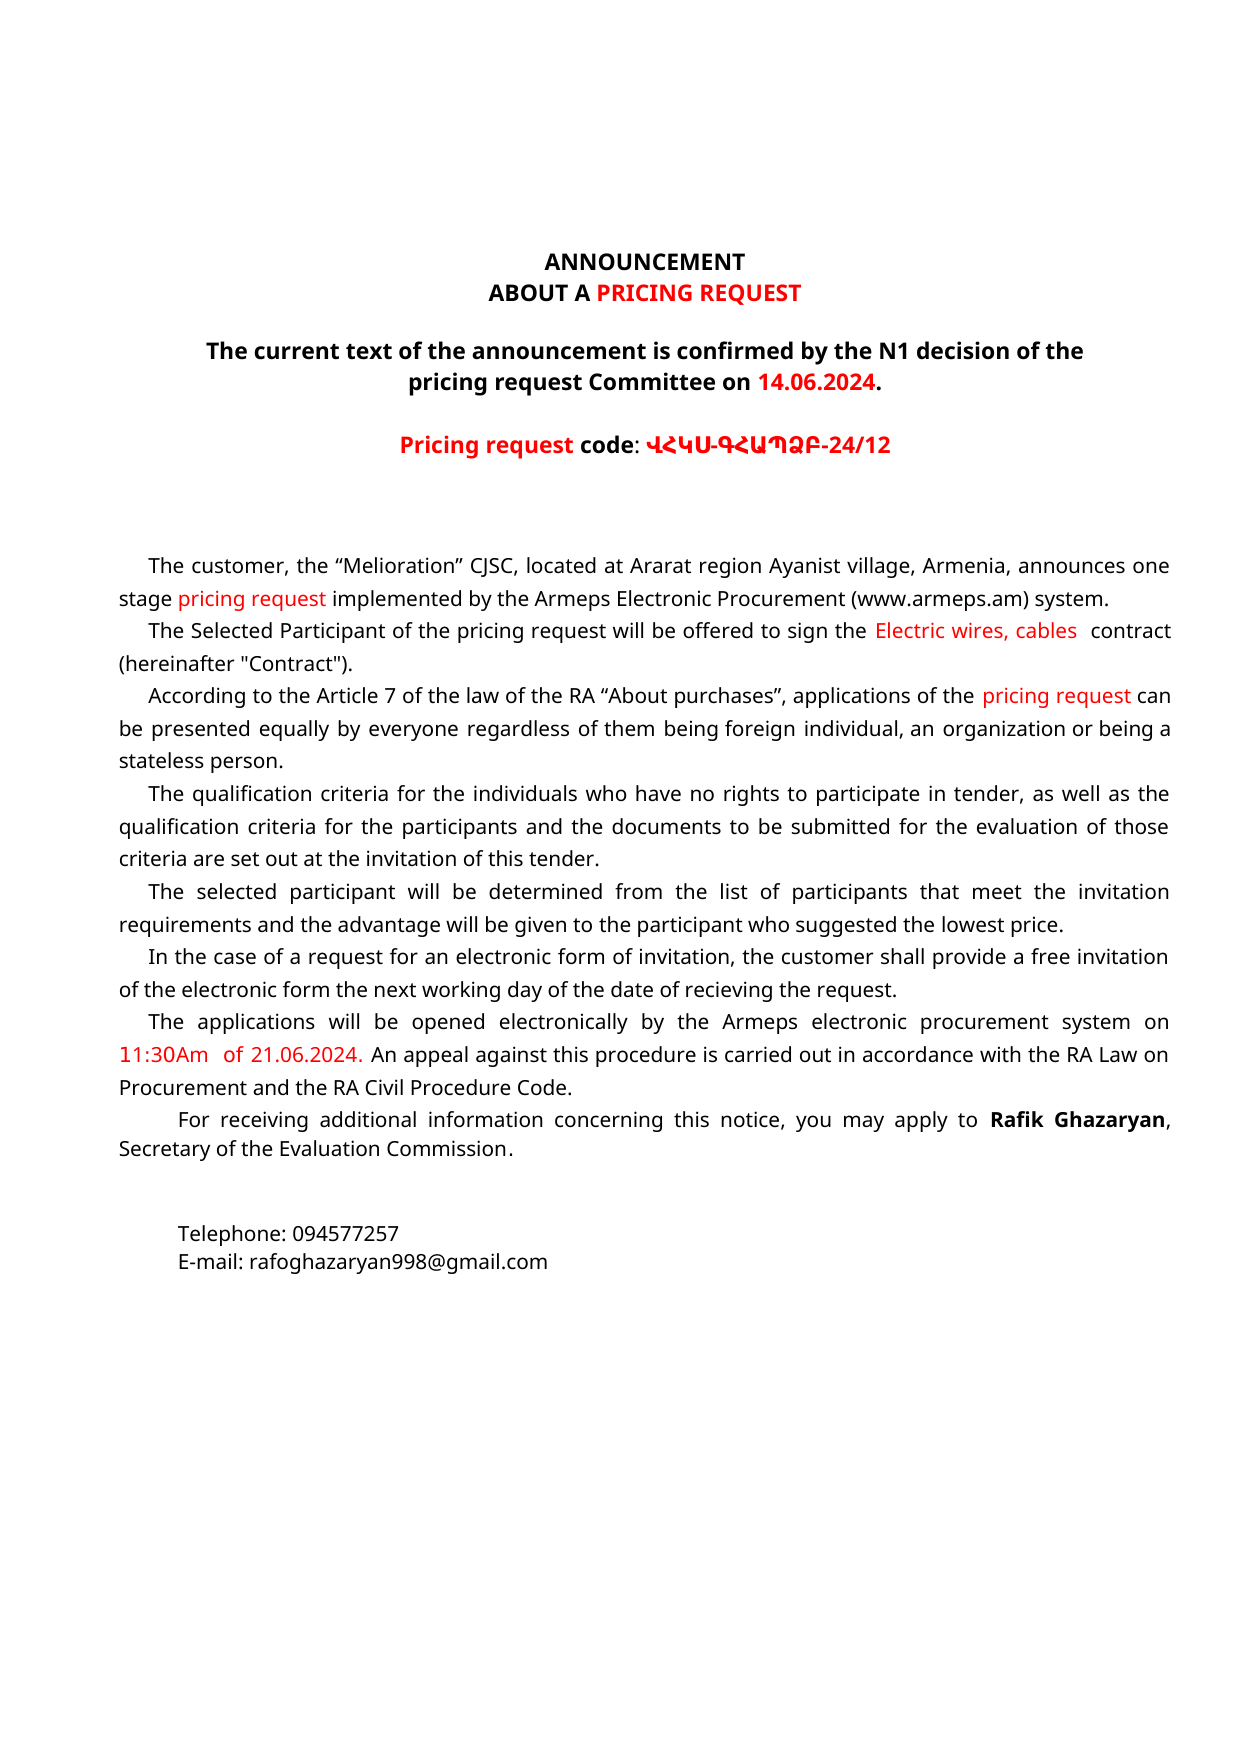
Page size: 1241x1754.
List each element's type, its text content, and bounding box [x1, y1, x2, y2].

text Pricing request code: ՎՀԿՍ-ԳՀԱՊՁԲ-24/12 [118, 429, 1171, 460]
text E-mail: rafoghazaryan998@gmail.com [118, 1247, 1171, 1276]
text The qualification criteria for the individuals who have no rights to participate in tender, as well as the qualification criteria for the participants and the documents to be submitted for the evaluation of those criteria are set out at the invitation of this tender. [118, 779, 1171, 873]
text According to the Article 7 of the law of the RA “About purchases”, applications of the pricing request can be presented equally by everyone regardless of them being foreign individual, an organization or being a stateless person. [118, 681, 1171, 775]
text For receiving additional information concerning this notice, you may apply to Rafik Ghazaryan, Secretary of the Evaluation Commission․ [118, 1105, 1171, 1162]
text The current text of the announcement is confirmed by the N1 decision of the [118, 335, 1171, 366]
text The Selected Participant of the pricing request will be offered to sign the Electric wires, cables contract (hereinafter "Contract"). [118, 616, 1171, 677]
text ANNOUNCEMENT [118, 246, 1171, 277]
text ABOUT A PRICING REQUEST [118, 277, 1171, 308]
text In the case of a request for an electronic form of invitation, the customer shall provide a free invitation of the electronic form the next working day of the date of recieving the request. [118, 942, 1171, 1003]
text The selected participant will be determined from the list of participants that meet the invitation requirements and the advantage will be given to the participant who suggested the lowest price. [118, 877, 1171, 938]
text pricing request Committee on 14.06.2024. [118, 366, 1171, 398]
text Telephone: 094577257 [118, 1219, 1171, 1247]
text The customer, the “Melioration” CJSC, located at Ararat region Ayanist village, Armenia, announces one stage pricing request implemented by the Armeps Electronic Procurement (www.armeps.am) system. [118, 551, 1171, 612]
text The applications will be opened electronically by the Armeps electronic procurement system on 11:30Am of 21.06.2024. An appeal against this procedure is carried out in accordance with the RA Law on Procurement and the RA Civil Procedure Code. [118, 1007, 1171, 1101]
